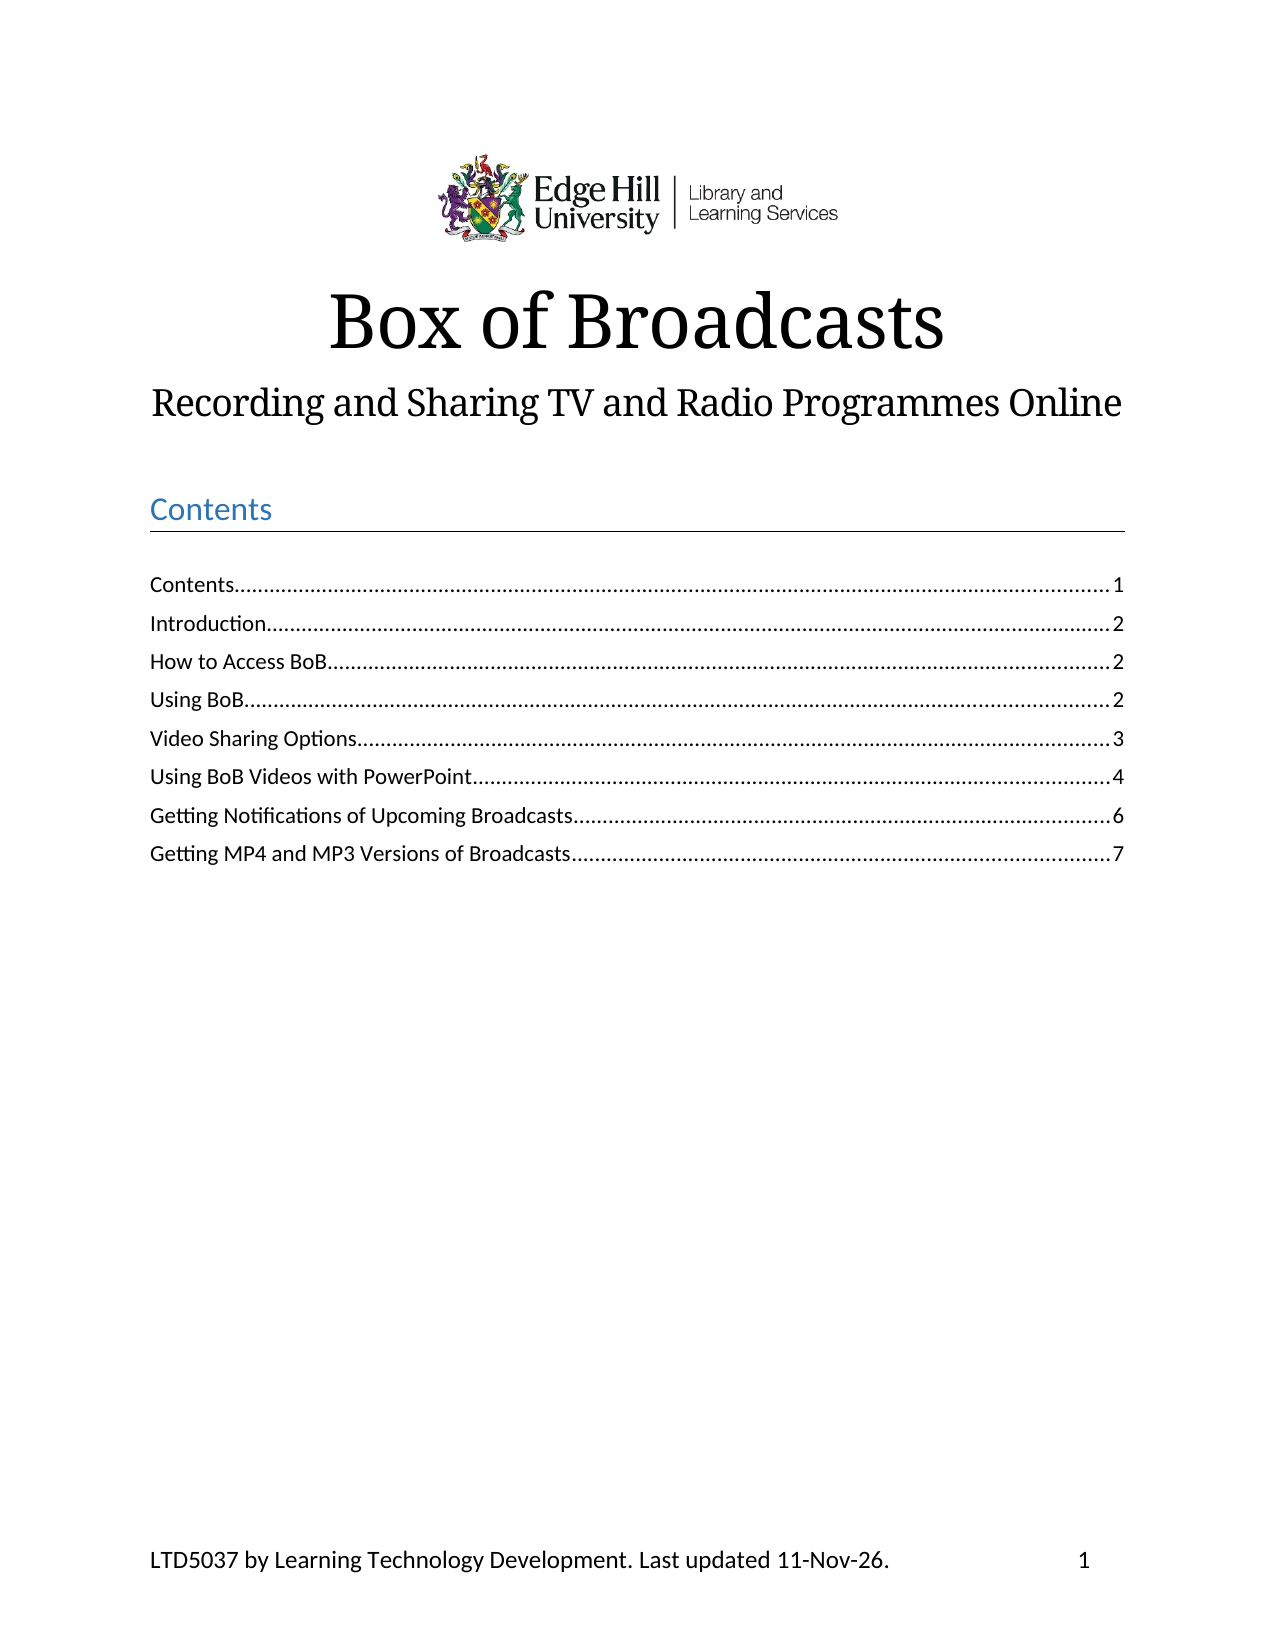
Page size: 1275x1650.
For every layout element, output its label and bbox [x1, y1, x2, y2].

picture [430, 150, 845, 246]
